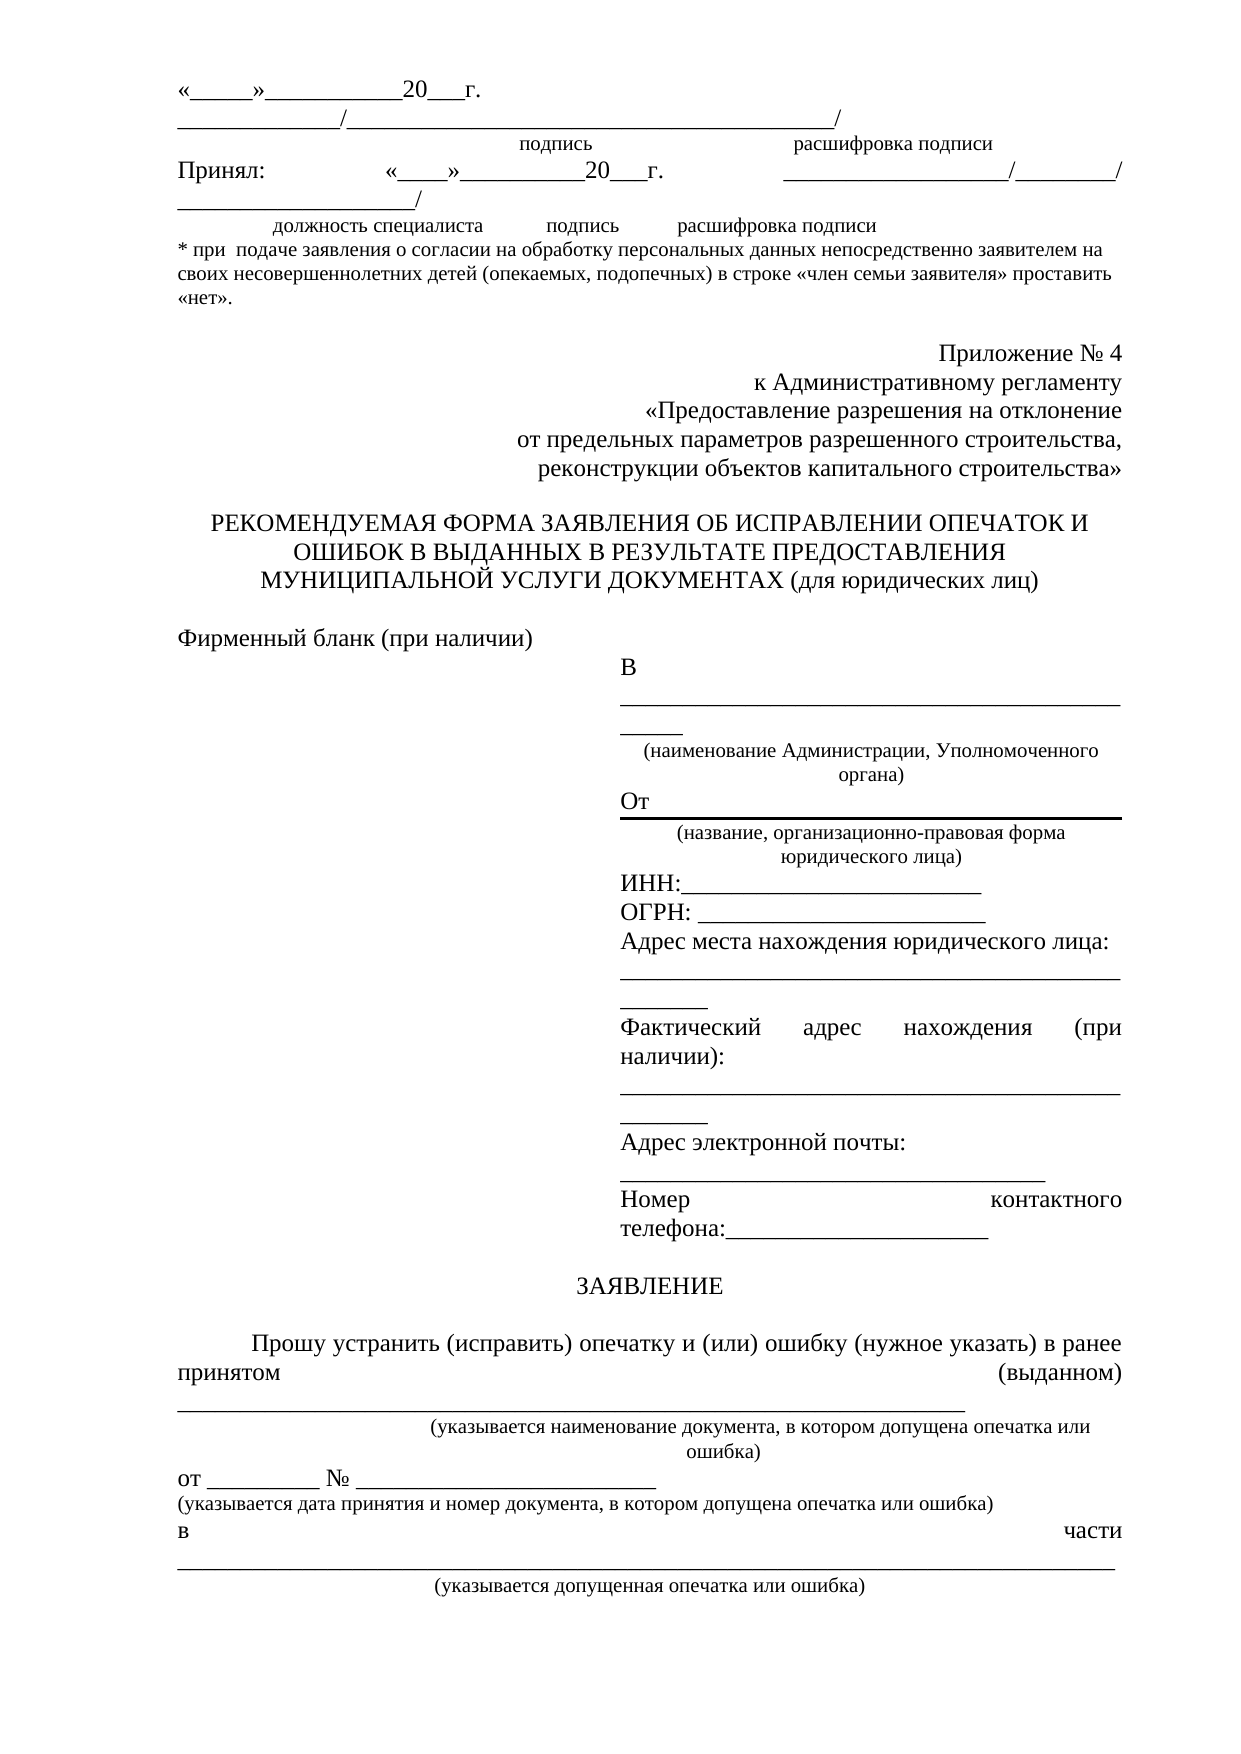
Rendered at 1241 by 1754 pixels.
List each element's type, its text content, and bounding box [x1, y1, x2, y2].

text (название, организационно-правовая форма юридического лица) [620, 820, 1122, 868]
text от _________ № ________________________ [177, 1463, 1122, 1491]
text * при подаче заявления о согласии на обработку персональных данных непосредственно заявителем на своих несовершеннолетних детей (опекаемых, подопечных) в строке «член семьи заявителя» проставить «нет». [177, 237, 1122, 309]
text в части ___________________________________________________________________________ [177, 1515, 1122, 1573]
text к Административному регламенту [177, 367, 1122, 395]
text (наименование Администрации, Уполномоченного органа) [620, 738, 1122, 786]
text от предельных параметров разрешенного строительства, [177, 424, 1122, 453]
text реконструкции объектов капитального строительства» [177, 453, 1122, 482]
text Номер контактного телефона:_____________________ [620, 1184, 1122, 1242]
text ИНН:________________________ [620, 868, 1122, 897]
text В _____________________________________________ [620, 652, 1122, 738]
text Фирменный бланк (при наличии) [177, 623, 1122, 652]
text Адрес места нахождения юридического лица: [620, 926, 1122, 954]
text должность специалиста подпись расшифровка подписи [177, 213, 1122, 237]
text __________________________________ [620, 1156, 1122, 1184]
text ОГРН: _______________________ [620, 897, 1122, 926]
text (указывается дата принятия и номер документа, в котором допущена опечатка или ошибка) [177, 1491, 1122, 1515]
text «_____»___________20___г. _____________/_______________________________________/ [177, 74, 1122, 131]
text _______________________________________________ [620, 1069, 1122, 1127]
text подпись расшифровка подписи [177, 131, 1122, 155]
text От [620, 786, 1122, 817]
text (указывается наименование документа, в котором допущена опечатка или ошибка) [325, 1414, 1122, 1463]
text Принял: «____»__________20___г. __________________/________/ ___________________/ [177, 155, 1122, 213]
text _______________________________________________ [620, 954, 1122, 1012]
text РЕКОМЕНДУЕМАЯ ФОРМА ЗАЯВЛЕНИЯ ОБ ИСПРАВЛЕНИИ ОПЕЧАТОК И ОШИБОК В ВЫДАННЫХ В РЕЗУЛЬТАТЕ ПРЕДОСТАВЛЕНИЯ МУНИЦИПАЛЬНОЙ УСЛУГИ ДОКУМЕНТАХ (для юридических лиц) [177, 508, 1122, 594]
text Прошу устранить (исправить) опечатку и (или) ошибку (нужное указать) в ранее принятом (выданном) _______________________________________________________________ [177, 1328, 1122, 1414]
text Фактический адрес нахождения (при наличии): [620, 1012, 1122, 1069]
text ЗАЯВЛЕНИЕ [177, 1271, 1122, 1299]
text «Предоставление разрешения на отклонение [177, 395, 1122, 424]
text Приложение № 4 [177, 338, 1122, 367]
text (указывается допущенная опечатка или ошибка) [177, 1573, 1122, 1597]
text Адрес электронной почты: [620, 1127, 1122, 1156]
